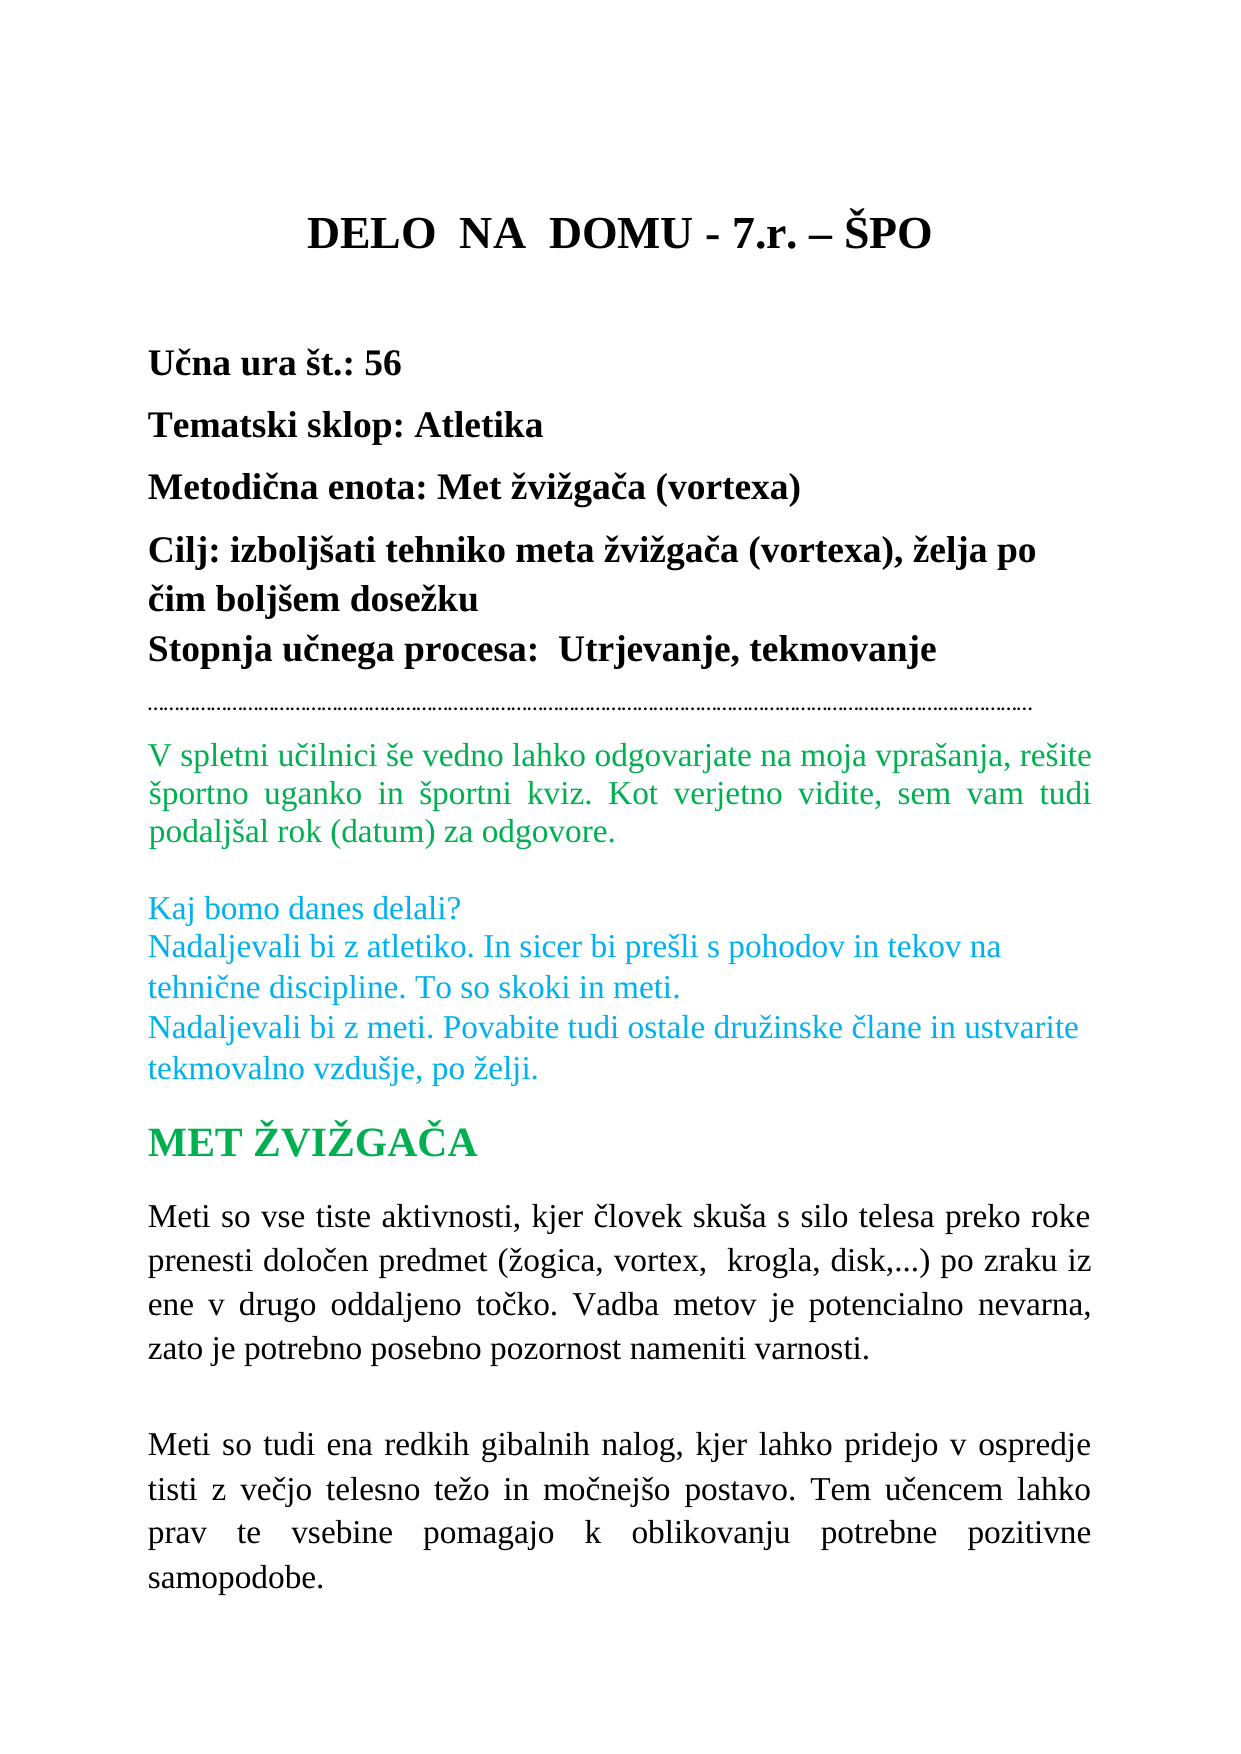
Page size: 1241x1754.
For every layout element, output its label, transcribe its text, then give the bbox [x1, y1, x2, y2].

text Nadaljevali bi z atletiko. In sicer bi prešli s pohodov in tekov na tehnične discipline. To so skoki in meti. Nadaljevali bi z meti. Povabite tudi ostale družinske člane in ustvarite tekmovalno vzdušje, po želji. [148, 927, 1093, 1087]
text Meti so vse tiste aktivnosti, kjer človek skuša s silo telesa preko roke prenesti določen predmet (žogica, vortex, krogla, disk,...) po zraku iz ene v drugo oddaljeno točko. Vadba metov je potencialno nevarna, zato je potrebno posebno pozornost nameniti varnosti. [148, 1196, 1093, 1367]
text Metodična enota: Met žvižgača (vortexa) [148, 465, 1093, 508]
text …………………………………………………………………………………………………………………………………………………… [148, 688, 1093, 717]
text Cilj: izboljšati tehniko meta žvižgača (vortexa), želja po čim boljšem dosežku [148, 527, 1093, 620]
text MET ŽVIŽGAČA [148, 1117, 1093, 1165]
text Meti so tudi ena redkih gibalnih nalog, kjer lahko pridejo v ospredje tisti z večjo telesno težo in močnejšo postavo. Tem učencem lahko prav te vsebine pomagajo k oblikovanju potrebne pozitivne samopodobe. [148, 1425, 1093, 1595]
text Učna ura št.: 56 [148, 340, 1093, 383]
text Stopnja učnega procesa: Utrjevanje, tekmovanje [148, 626, 1093, 669]
text Kaj bomo danes delali? [148, 888, 1093, 927]
text DELO NA DOMU - 7.r. – ŠPO [148, 205, 1093, 258]
text Tematski sklop: Atletika [148, 402, 1093, 446]
text V spletni učilnici še vedno lahko odgovarjate na moja vprašanja, rešite športno uganko in športni kviz. Kot verjetno vidite, sem vam tudi podaljšal rok (datum) za odgovore. [148, 735, 1093, 850]
